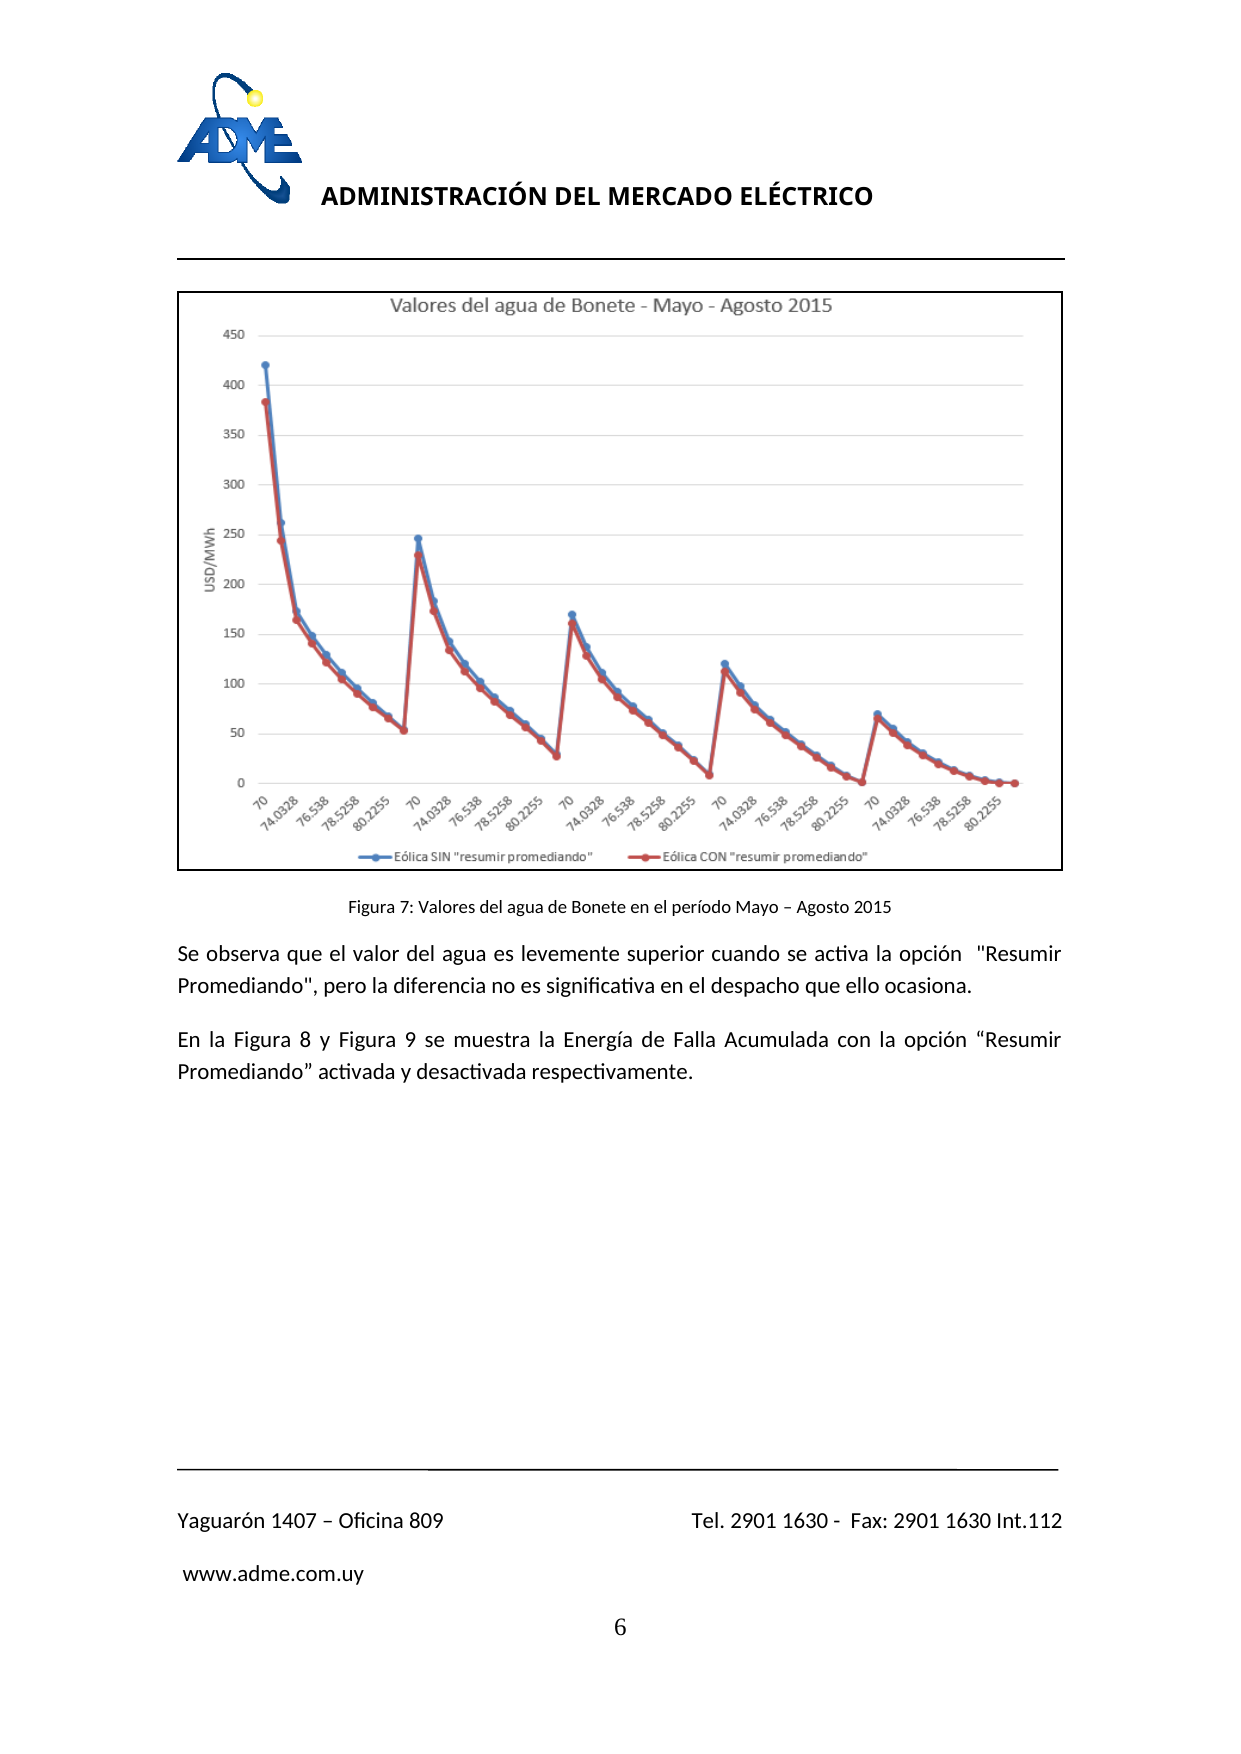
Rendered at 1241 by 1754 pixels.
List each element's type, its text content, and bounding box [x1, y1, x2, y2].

text Figura 7: Valores del agua de Bonete en el período Mayo – Agosto 2015 [177, 896, 1063, 919]
picture [177, 73, 306, 206]
picture [179, 293, 1061, 869]
text Se observa que el valor del agua es levemente superior cuando se activa la opción "Resumir Promediando", pero la diferencia no es significativa en el despacho que ello ocasiona. [177, 939, 1063, 1000]
text En la Figura 8 y Figura 9 se muestra la Energía de Falla Acumulada con la opción “Resumir Promediando” activada y desactivada respectivamente. [177, 1025, 1063, 1085]
